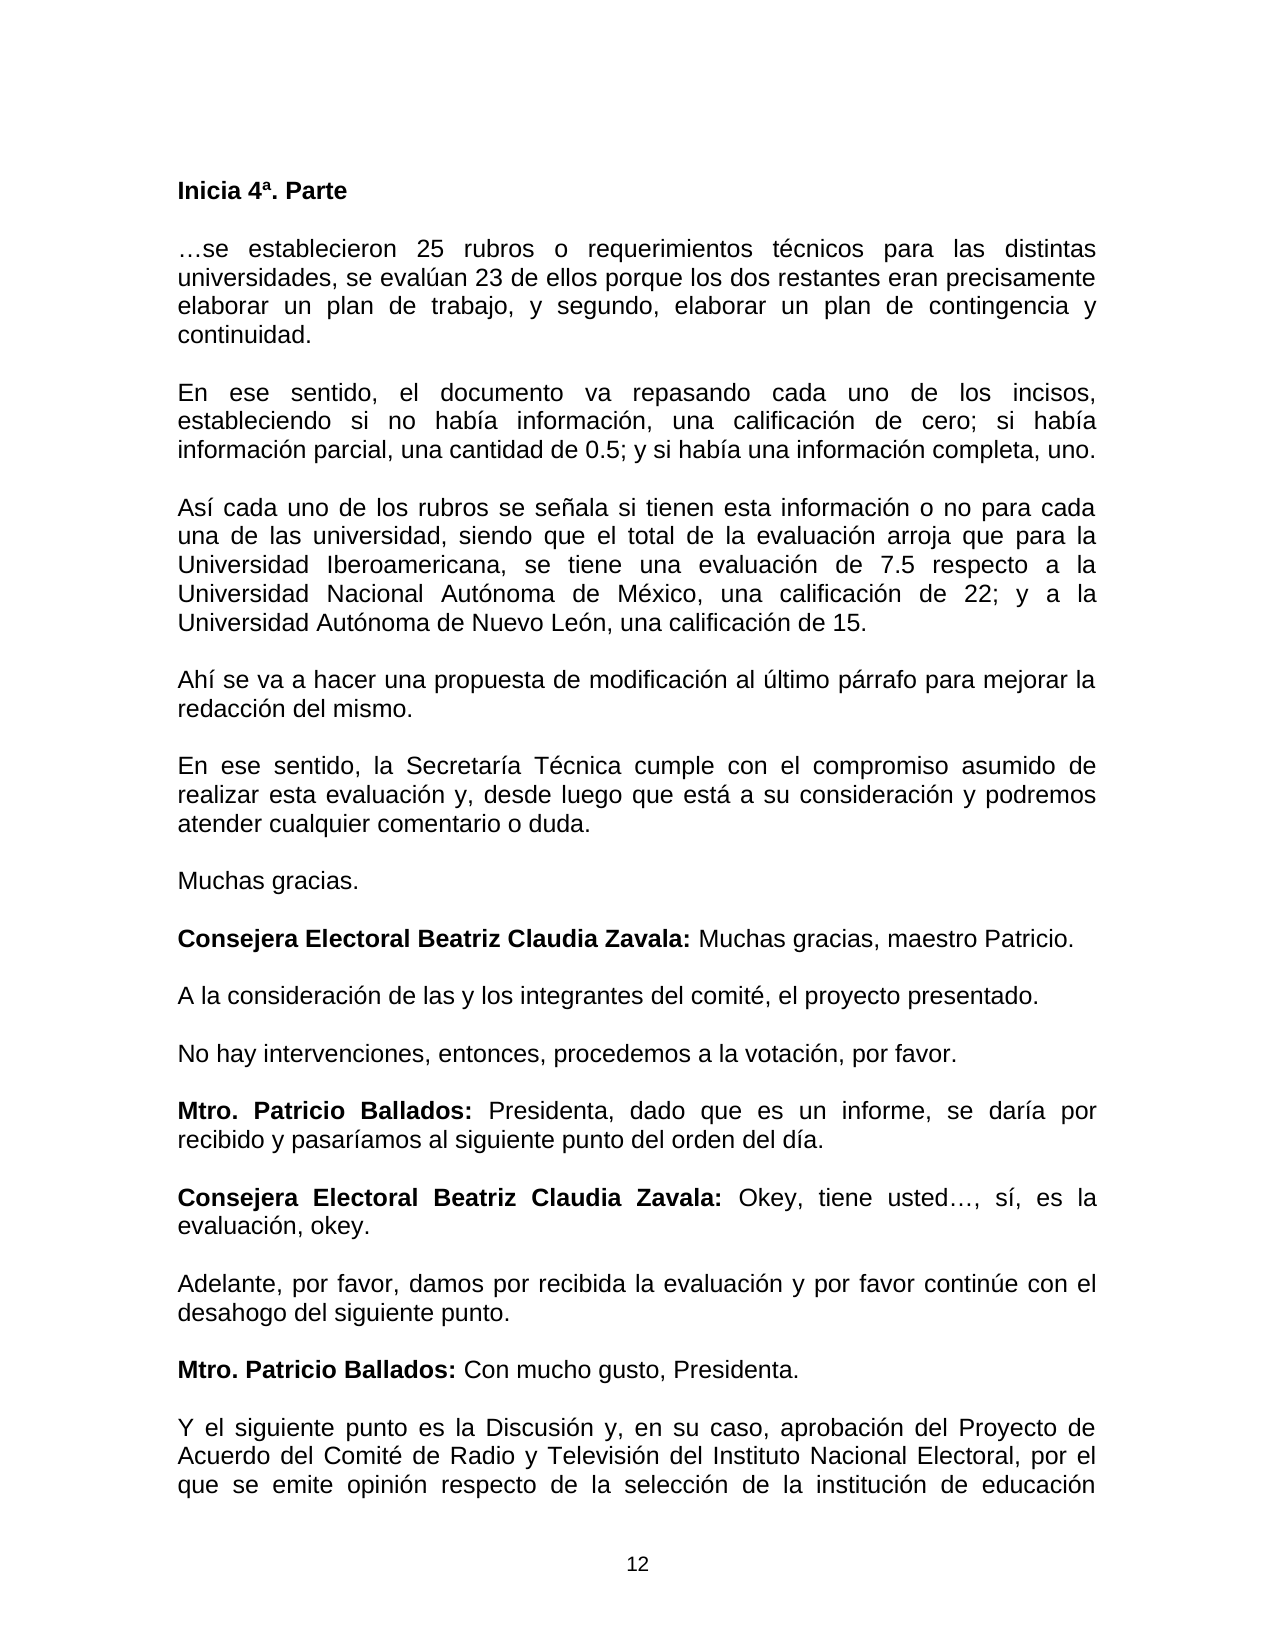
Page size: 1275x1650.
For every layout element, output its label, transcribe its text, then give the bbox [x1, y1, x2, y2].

text …se establecieron 25 rubros o requerimientos técnicos para las distintas universidades, se evalúan 23 de ellos porque los dos restantes eran precisamente elaborar un plan de trabajo, y segundo, elaborar un plan de contingencia y continuidad. [177, 234, 1098, 349]
text Mtro. Patricio Ballados: Presidenta, dado que es un informe, se daría por recibido y pasaríamos al siguiente punto del orden del día. [177, 1096, 1098, 1154]
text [177, 1413, 1098, 1499]
text Mtro. Patricio Ballados: Con mucho gusto, Presidenta. [177, 1355, 1098, 1384]
text A la consideración de las y los integrantes del comité, el proyecto presentado. [177, 981, 1098, 1010]
text Inicia 4ª. Parte [177, 176, 1098, 205]
text Ahí se va a hacer una propuesta de modificación al último párrafo para mejorar la redacción del mismo. [177, 665, 1098, 723]
text Muchas gracias. [177, 866, 1098, 895]
text Así cada uno de los rubros se señala si tienen esta información o no para cada una de las universidad, siendo que el total de la evaluación arroja que para la Universidad Iberoamericana, se tiene una evaluación de 7.5 respecto a la Universidad Nacional Autónoma de México, una calificación de 22; y a la Universidad Autónoma de Nuevo León, una calificación de 15. [177, 493, 1098, 636]
text Adelante, por favor, damos por recibida la evaluación y por favor continúe con el desahogo del siguiente punto. [177, 1269, 1098, 1326]
text Consejera Electoral Beatriz Claudia Zavala: Okey, tiene usted…, sí, es la evaluación, okey. [177, 1183, 1098, 1240]
text En ese sentido, el documento va repasando cada uno de los incisos, estableciendo si no había información, una calificación de cero; si había información parcial, una cantidad de 0.5; y si había una información completa, uno. [177, 378, 1098, 464]
text No hay intervenciones, entonces, procedemos a la votación, por favor. [177, 1039, 1098, 1068]
text Consejera Electoral Beatriz Claudia Zavala: Muchas gracias, maestro Patricio. [177, 924, 1098, 953]
text En ese sentido, la Secretaría Técnica cumple con el compromiso asumido de realizar esta evaluación y, desde luego que está a su consideración y podremos atender cualquier comentario o duda. [177, 751, 1098, 838]
